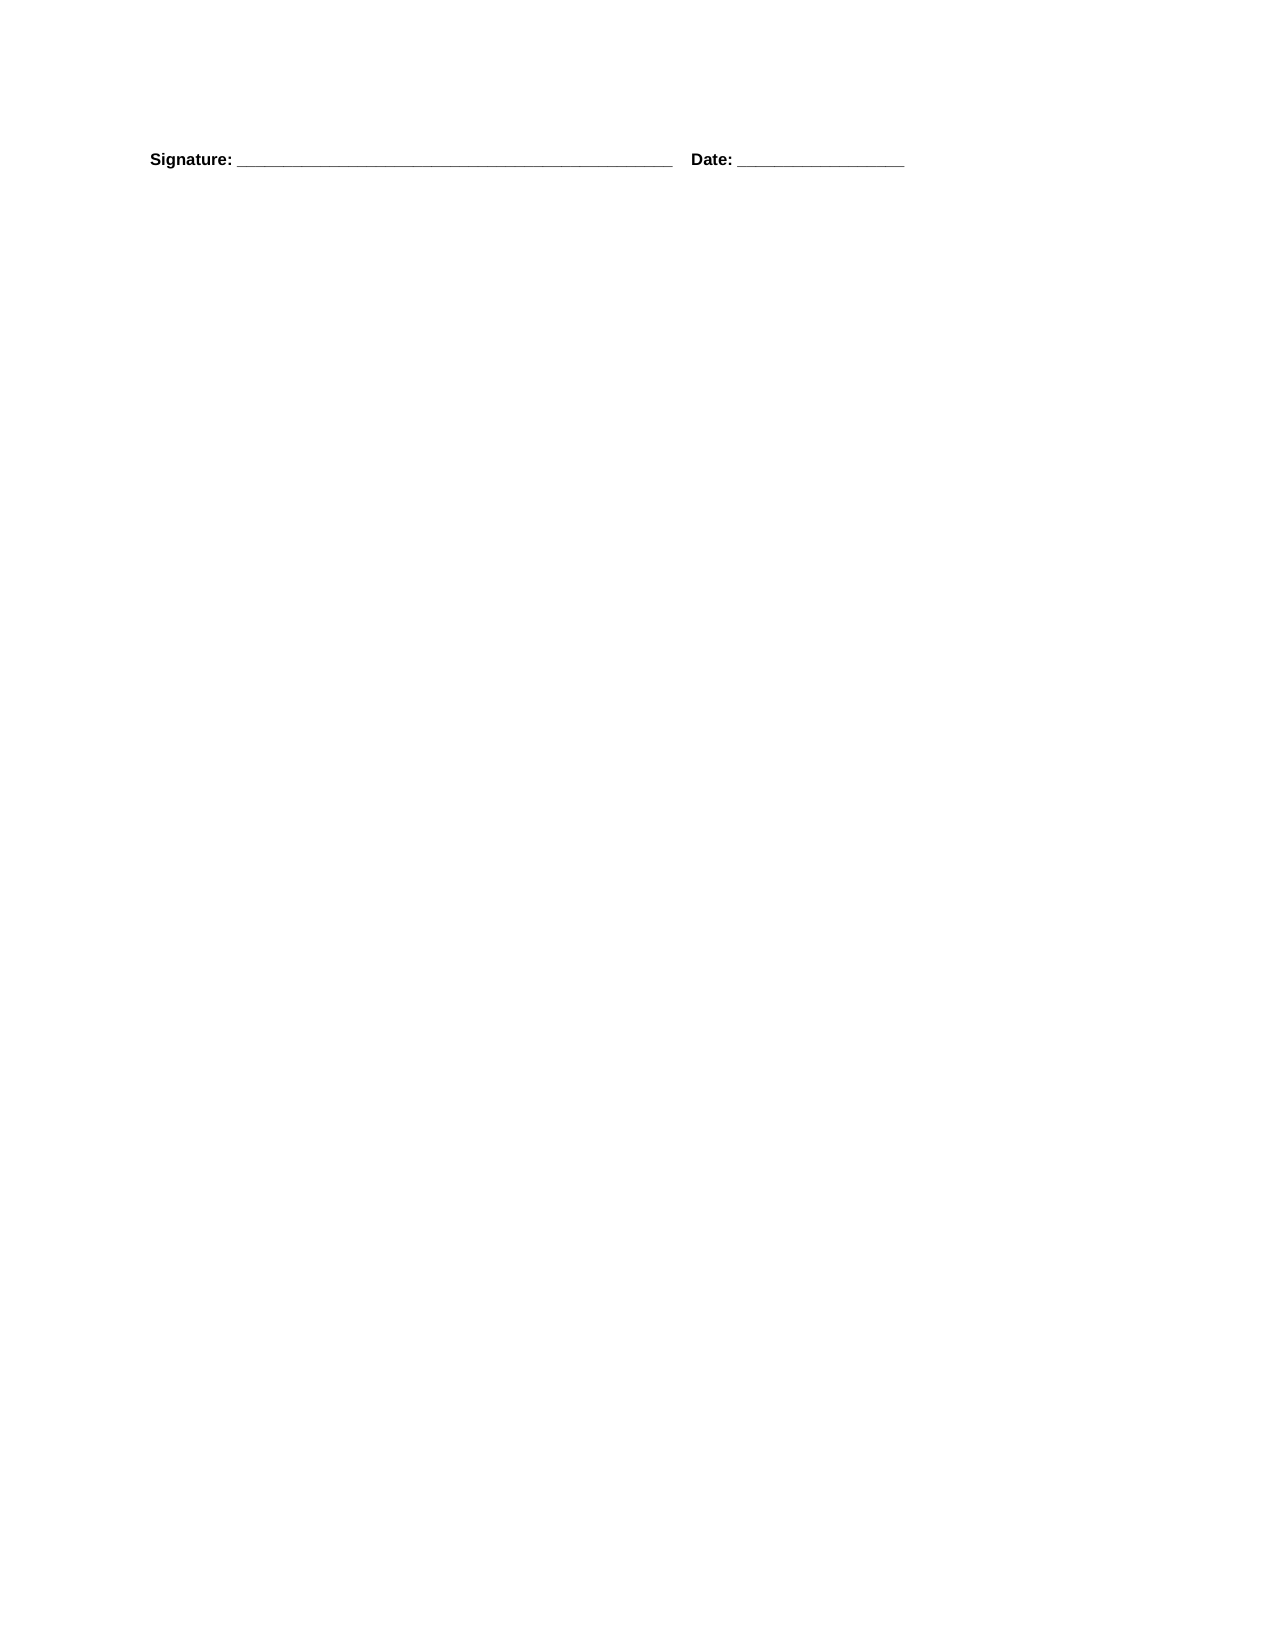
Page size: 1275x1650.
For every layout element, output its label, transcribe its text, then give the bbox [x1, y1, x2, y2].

text Signature: _______________________________________________ Date: __________________ [150, 150, 1125, 169]
